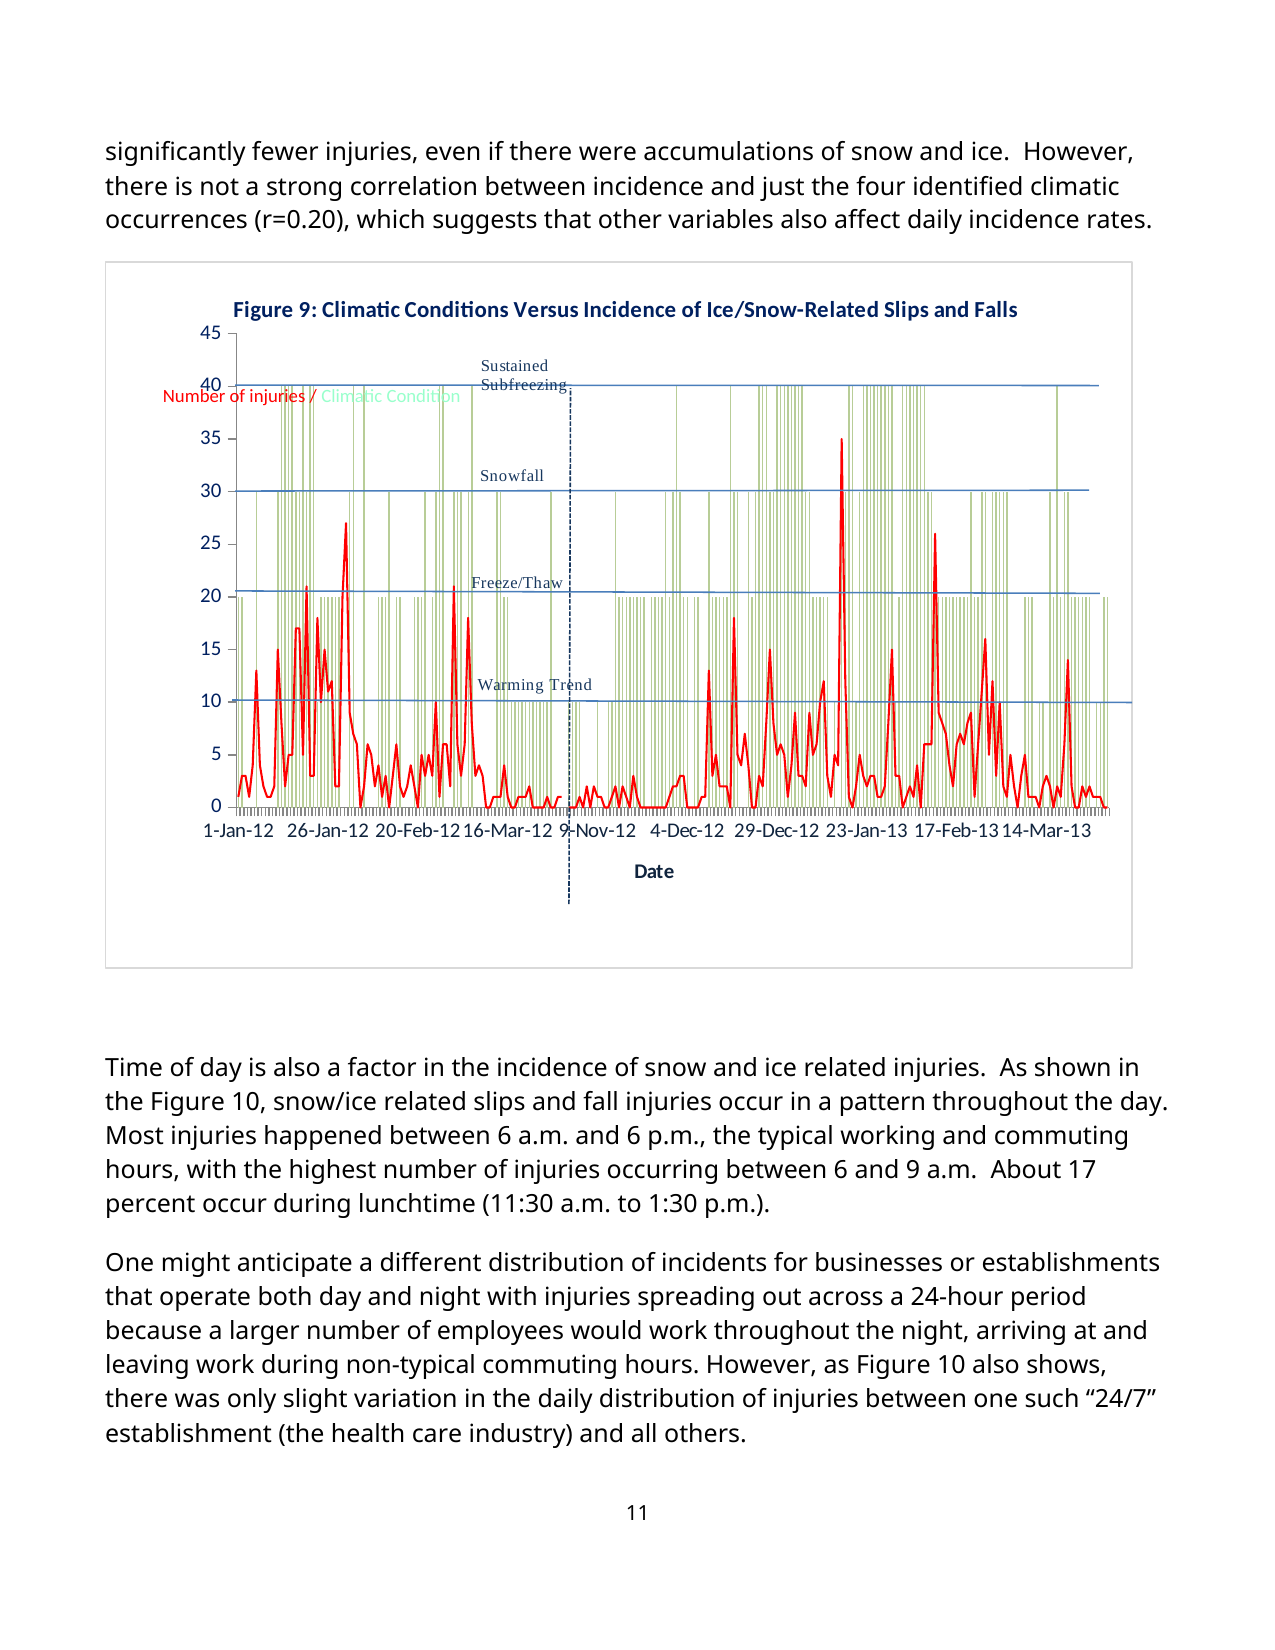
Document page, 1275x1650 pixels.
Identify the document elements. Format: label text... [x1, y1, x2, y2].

text Time of day is also a factor in the incidence of snow and ice related injuries. As shown in the Figure 10, snow/ice related slips and fall injuries occur in a pattern throughout the day. Most injuries happened between 6 a.m. and 6 p.m., the typical working and commuting hours, with the highest number of injuries occurring between 6 and 9 a.m. About 17 percent occur during lunchtime (11:30 a.m. to 1:30 p.m.). [105, 1049, 1170, 1220]
text One might anticipate a different distribution of incidents for businesses or establishments that operate both day and night with injuries spreading out across a 24-hour period because a larger number of employees would work throughout the night, arriving at and leaving work during non-typical commuting hours. However, as Figure 10 also shows, there was only slight variation in the daily distribution of injuries between one such “24/7” establishment (the health care industry) and all others. [105, 1245, 1170, 1449]
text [105, 134, 1170, 236]
